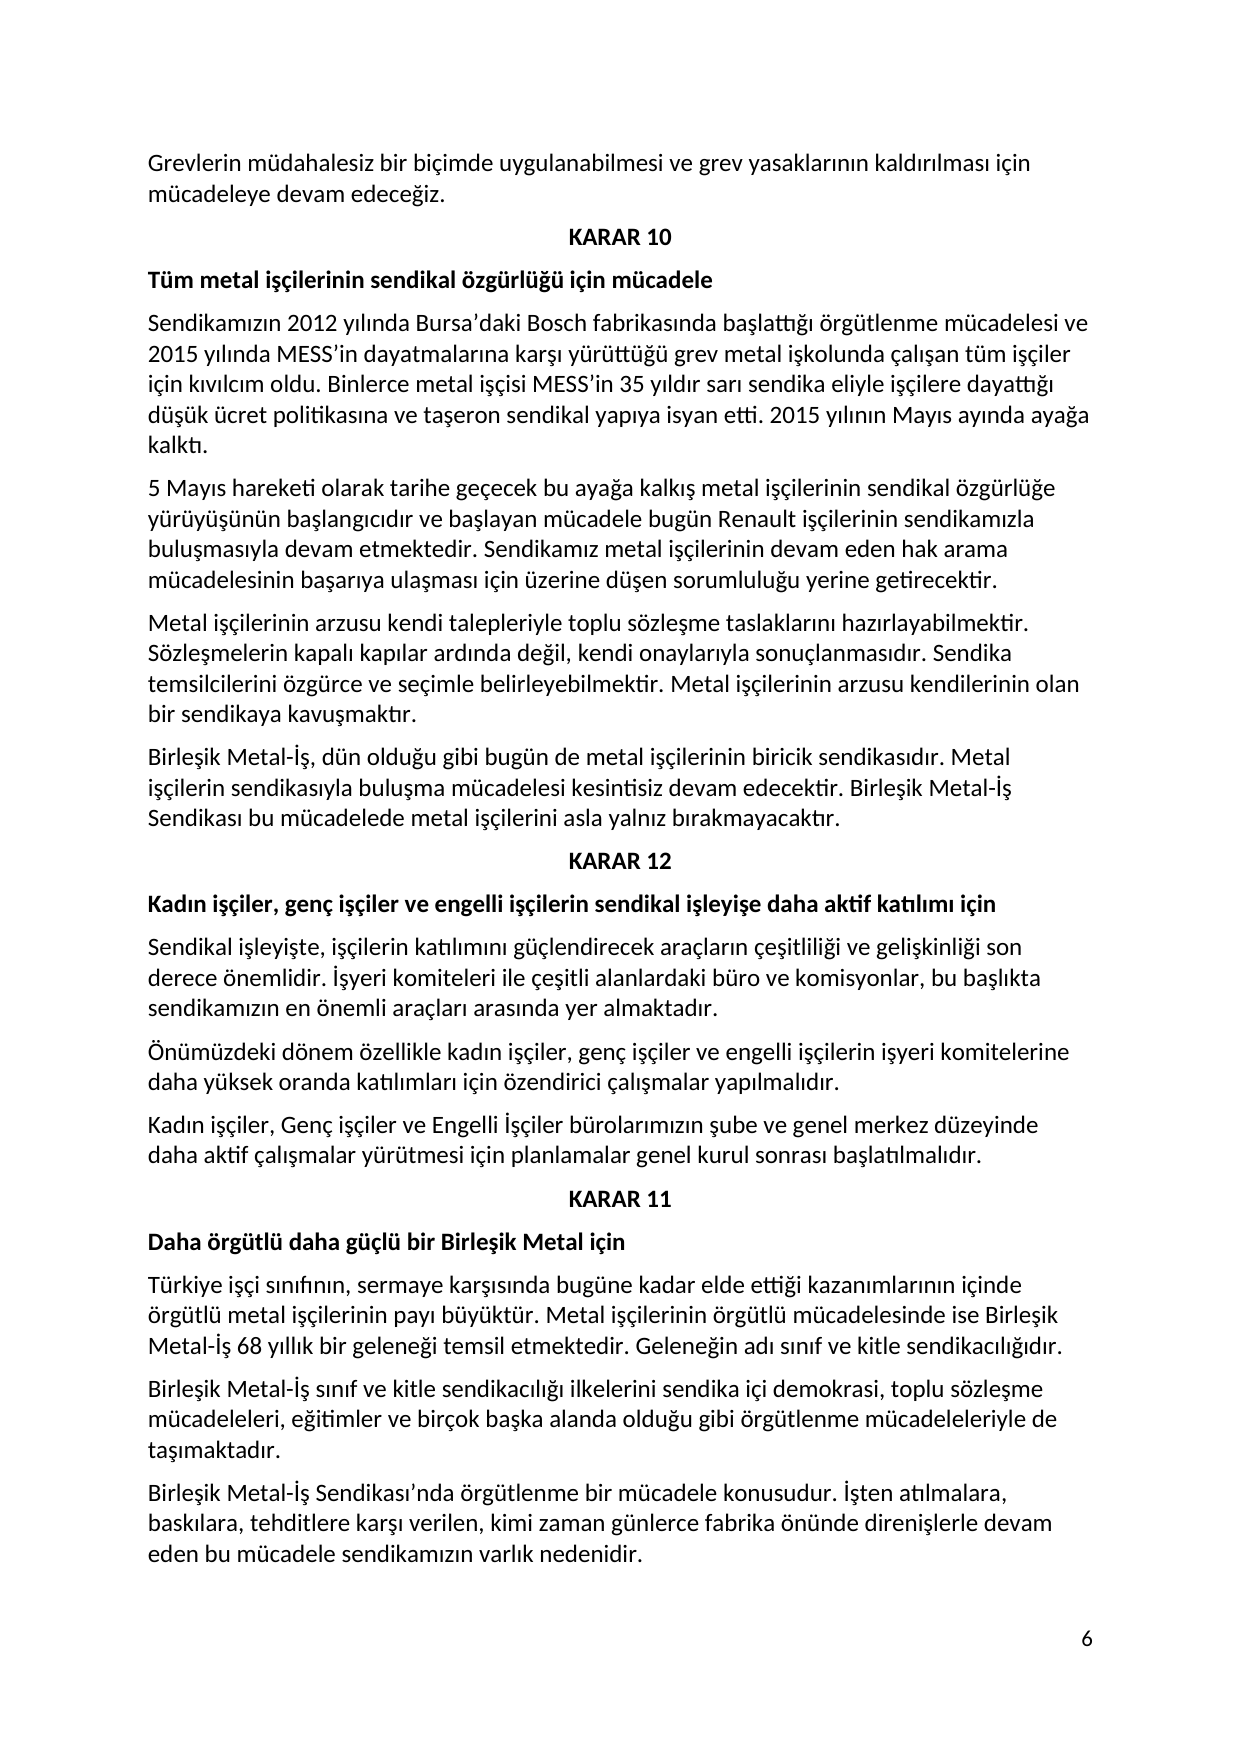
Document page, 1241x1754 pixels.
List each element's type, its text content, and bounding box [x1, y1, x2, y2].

text KARAR 10 [148, 221, 1093, 252]
text Kadın işçiler, Genç işçiler ve Engelli İşçiler bürolarımızın şube ve genel merkez düzeyinde daha aktif çalışmalar yürütmesi için planlamalar genel kurul sonrası başlatılmalıdır. [148, 1109, 1093, 1170]
text Daha örgütlü daha güçlü bir Birleşik Metal için [148, 1226, 1093, 1256]
text Tüm metal işçilerinin sendikal özgürlüğü için mücadele [148, 264, 1093, 295]
text Grevlerin müdahalesiz bir biçimde uygulanabilmesi ve grev yasaklarının kaldırılması için mücadeleye devam edeceğiz. [148, 148, 1093, 209]
text Birleşik Metal-İş sınıf ve kitle sendikacılığı ilkelerini sendika içi demokrasi, toplu sözleşme mücadeleleri, eğitimler ve birçok başka alanda olduğu gibi örgütlenme mücadeleleriyle de taşımaktadır. [148, 1373, 1093, 1464]
text KARAR 11 [148, 1183, 1093, 1213]
text Önümüzdeki dönem özellikle kadın işçiler, genç işçiler ve engelli işçilerin işyeri komitelerine daha yüksek oranda katılımları için özendirici çalışmalar yapılmalıdır. [148, 1036, 1093, 1097]
text KARAR 12 [148, 846, 1093, 876]
text Sendikamızın 2012 yılında Bursa’daki Bosch fabrikasında başlattığı örgütlenme mücadelesi ve 2015 yılında MESS’in dayatmalarına karşı yürüttüğü grev metal işkolunda çalışan tüm işçiler için kıvılcım oldu. Binlerce metal işçisi MESS’in 35 yıldır sarı sendika eliyle işçilere dayattığı düşük ücret politikasına ve taşeron sendikal yapıya isyan etti. 2015 yılının Mayıs ayında ayağa kalktı. [148, 307, 1093, 460]
text Birleşik Metal-İş, dün olduğu gibi bugün de metal işçilerinin biricik sendikasıdır. Metal işçilerin sendikasıyla buluşma mücadelesi kesintisiz devam edecektir. Birleşik Metal-İş Sendikası bu mücadelede metal işçilerini asla yalnız bırakmayacaktır. [148, 741, 1093, 833]
text Kadın işçiler, genç işçiler ve engelli işçilerin sendikal işleyişe daha aktif katılımı için [148, 888, 1093, 919]
text Metal işçilerinin arzusu kendi talepleriyle toplu sözleşme taslaklarını hazırlayabilmektir. Sözleşmelerin kapalı kapılar ardında değil, kendi onaylarıyla sonuçlanmasıdır. Sendika temsilcilerini özgürce ve seçimle belirleyebilmektir. Metal işçilerinin arzusu kendilerinin olan bir sendikaya kavuşmaktır. [148, 607, 1093, 729]
text 5 Mayıs hareketi olarak tarihe geçecek bu ayağa kalkış metal işçilerinin sendikal özgürlüğe yürüyüşünün başlangıcıdır ve başlayan mücadele bugün Renault işçilerinin sendikamızla buluşmasıyla devam etmektedir. Sendikamız metal işçilerinin devam eden hak arama mücadelesinin başarıya ulaşması için üzerine düşen sorumluluğu yerine getirecektir. [148, 472, 1093, 594]
text Türkiye işçi sınıfının, sermaye karşısında bugüne kadar elde ettiği kazanımlarının içinde örgütlü metal işçilerinin payı büyüktür. Metal işçilerinin örgütlü mücadelesinde ise Birleşik Metal-İş 68 yıllık bir geleneği temsil etmektedir. Geleneğin adı sınıf ve kitle sendikacılığıdır. [148, 1269, 1093, 1360]
text Sendikal işleyişte, işçilerin katılımını güçlendirecek araçların çeşitliliği ve gelişkinliği son derece önemlidir. İşyeri komiteleri ile çeşitli alanlardaki büro ve komisyonlar, bu başlıkta sendikamızın en önemli araçları arasında yer almaktadır. [148, 932, 1093, 1023]
text Birleşik Metal-İş Sendikası’nda örgütlenme bir mücadele konusudur. İşten atılmalara, baskılara, tehditlere karşı verilen, kimi zaman günlerce fabrika önünde direnişlerle devam eden bu mücadele sendikamızın varlık nedenidir. [148, 1477, 1093, 1568]
